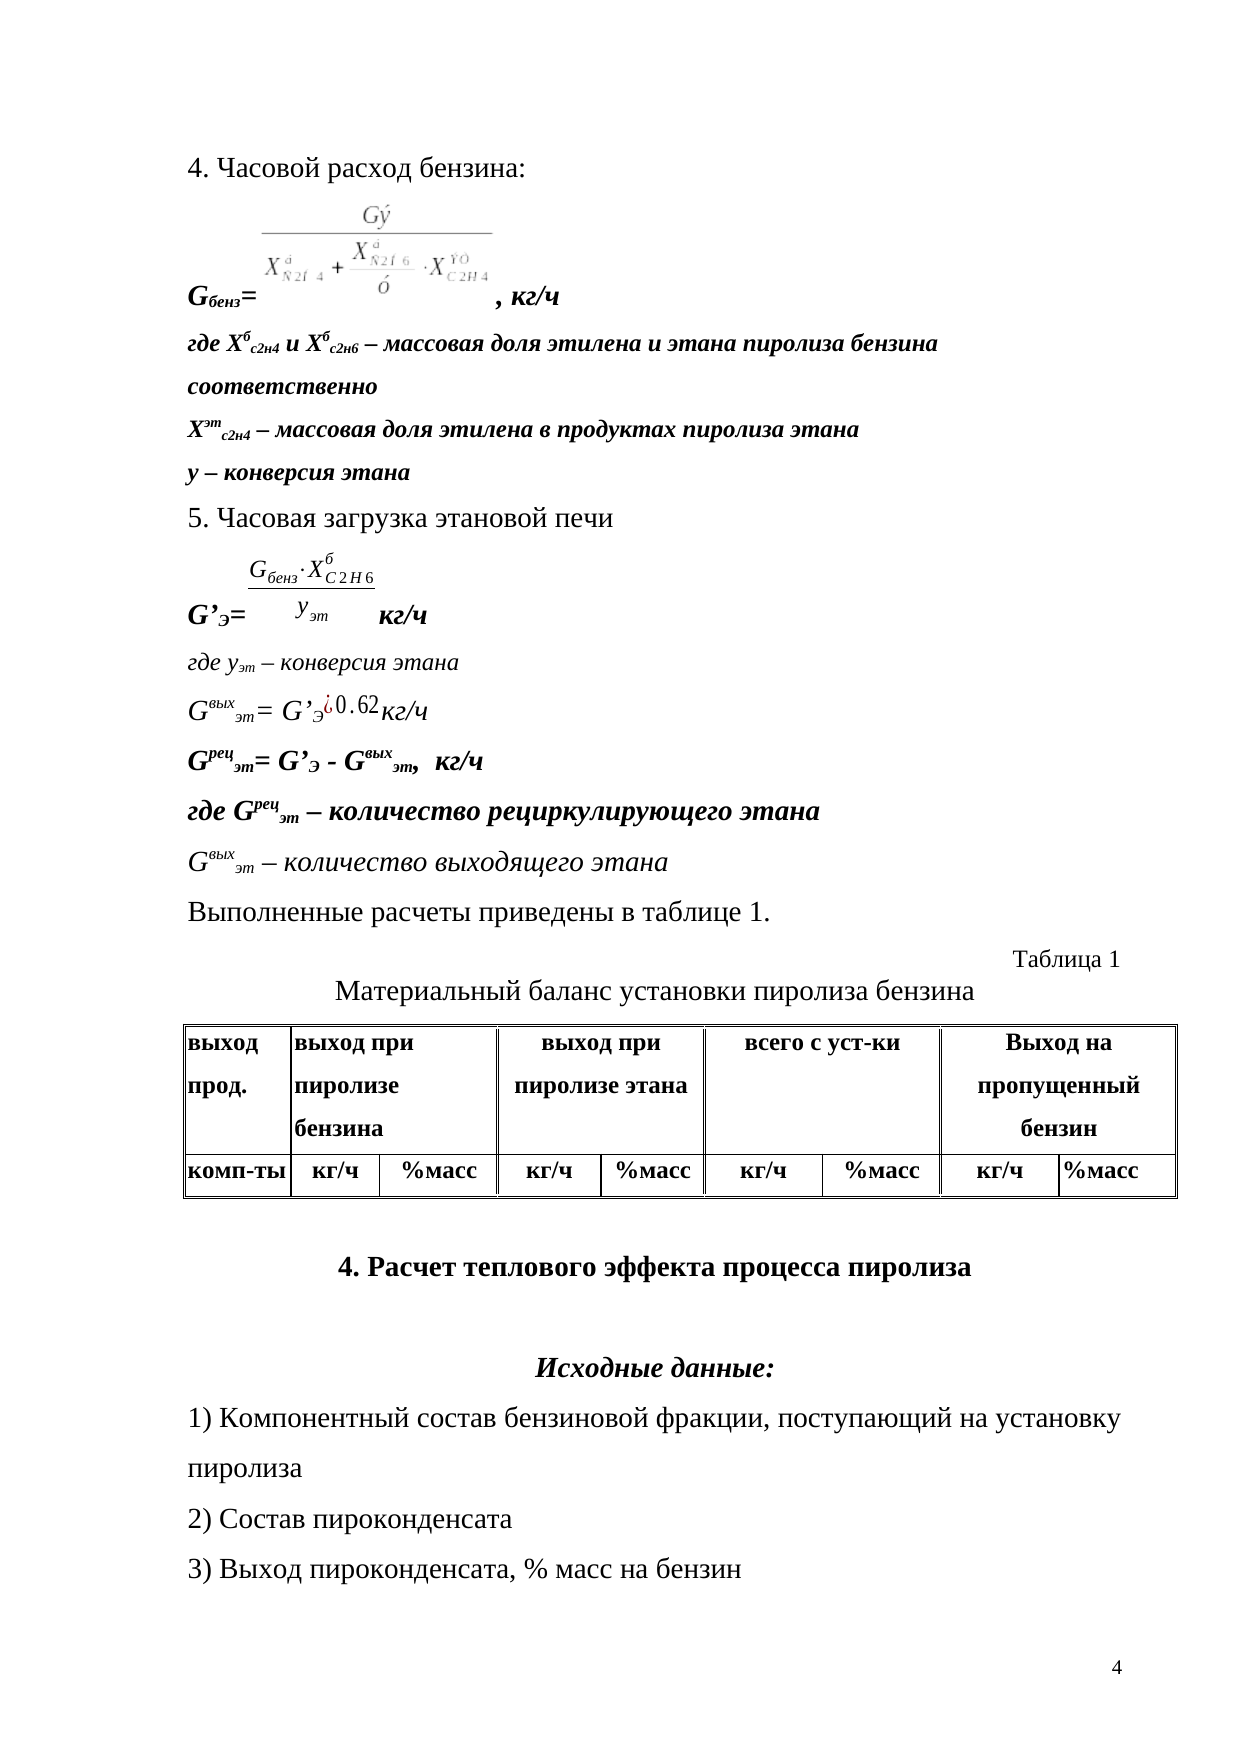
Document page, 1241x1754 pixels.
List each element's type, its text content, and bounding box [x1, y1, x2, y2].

text где Gрецэт – количество рециркулирующего этана [187, 793, 1122, 827]
text 3) Выход пироконденсата, % масс на бензин [187, 1551, 1122, 1585]
text 4. Расчет теплового эффекта процесса пиролиза [187, 1249, 1122, 1283]
text Исходные данные: [187, 1350, 1122, 1383]
table_cell кг/ч [941, 1155, 1058, 1196]
text Gбенз=, кг/ч [187, 200, 1122, 311]
text G’Э=кг/ч [187, 551, 1122, 631]
text где уэт – конверсия этана [187, 647, 1122, 676]
table_header выход прод. [186, 1027, 290, 1153]
table_cell %масс [380, 1155, 498, 1196]
text 4. Часовой расход бензина: [187, 150, 1122, 183]
table_cell комп-ты [186, 1155, 290, 1196]
text Gвыхэт= G’Экг/ч [187, 690, 1122, 726]
subtitle 5. Часовая загрузка этановой печи [187, 501, 1122, 534]
table_cell %масс [1060, 1155, 1175, 1196]
text Хэтс2н4 – массовая доля этилена в продуктах пиролиза этана [187, 414, 1122, 443]
text 2) Состав пироконденсата [187, 1501, 1122, 1534]
text Таблица 1 [187, 944, 1122, 973]
table_header выход при пиролизе бензина [291, 1025, 498, 1153]
table_cell %масс [602, 1155, 704, 1196]
table_cell кг/ч [704, 1155, 822, 1196]
text Gвыхэт – количество выходящего этана [187, 844, 1122, 877]
table_cell %масс [823, 1155, 941, 1196]
table_cell кг/ч [498, 1155, 600, 1196]
text где Хбс2н4 и Хбс2н6 – массовая доля этилена и этана пиролиза бензина соответственно [187, 328, 1122, 400]
text у – конверсия этана [187, 457, 1122, 486]
text Gрецэт= G’Э - Gвыхэт, кг/ч [187, 743, 1122, 777]
text 1) Компонентный состав бензиновой фракции, поступающий на установку пиролиза [187, 1400, 1122, 1484]
subtitle Материальный баланс установки пиролиза бензина [187, 973, 1122, 1007]
subtitle Выполненные расчеты приведены в таблице 1. [187, 894, 1122, 928]
table_header выход при пиролизе этана [498, 1027, 704, 1153]
table_cell кг/ч [292, 1155, 379, 1196]
table_header Выход на пропущенный бензин [941, 1027, 1175, 1153]
table_header всего с уст-ки [704, 1025, 941, 1153]
